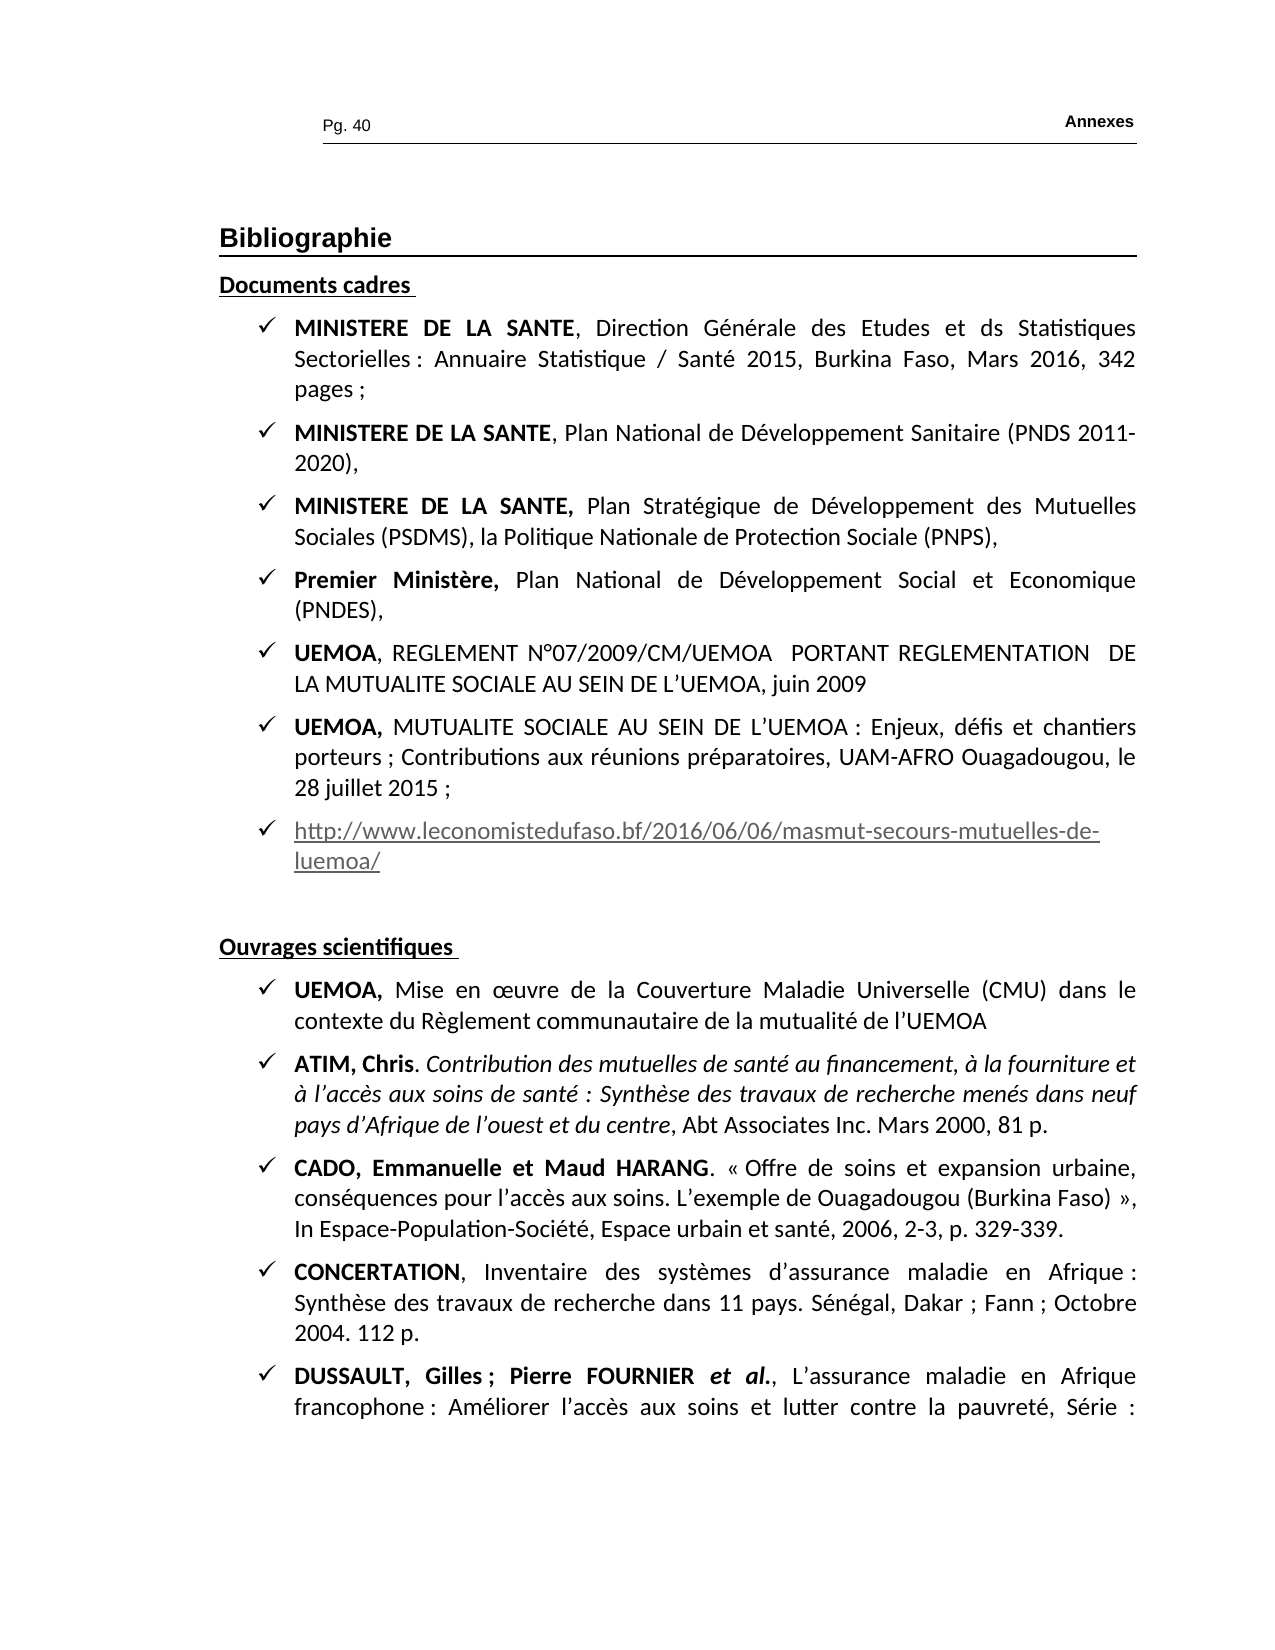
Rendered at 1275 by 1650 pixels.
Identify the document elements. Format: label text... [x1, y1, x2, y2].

list Premier Ministère, Plan National de Développement Social et Economique (PNDES), [257, 564, 1137, 625]
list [257, 1360, 1137, 1421]
list http://www.leconomistedufaso.bf/2016/06/06/masmut-secours-mutuelles-de-luemoa/ [257, 815, 1137, 876]
list ATIM, Chris. Contribution des mutuelles de santé au financement, à la fourniture et à l’accès aux soins de santé : Synthèse des travaux de recherche menés dans neuf pays d’Afrique de l’ouest et du centre, Abt Associates Inc. Mars 2000, 81 p. [257, 1048, 1137, 1139]
list UEMOA, Mise en œuvre de la Couverture Maladie Universelle (CMU) dans le contexte du Règlement communautaire de la mutualité de l’UEMOA [257, 974, 1137, 1036]
list CADO, Emmanuelle et Maud HARANG. « Offre de soins et expansion urbaine, conséquences pour l’accès aux soins. L’exemple de Ouagadougou (Burkina Faso) », In Espace-Population-Société, Espace urbain et santé, 2006, 2-3, p. 329-339. [257, 1152, 1137, 1244]
list MINISTERE DE LA SANTE, Plan National de Développement Sanitaire (PNDS 2011-2020), [257, 417, 1137, 478]
list Ouvrages scientifiques [219, 931, 1137, 962]
list UEMOA, MUTUALITE SOCIALE AU SEIN DE L’UEMOA : Enjeux, défis et chantiers porteurs ; Contributions aux réunions préparatoires, UAM-AFRO Ouagadougou, le 28 juillet 2015 ; [257, 711, 1137, 802]
list MINISTERE DE LA SANTE, Direction Générale des Etudes et ds Statistiques Sectorielles : Annuaire Statistique / Santé 2015, Burkina Faso, Mars 2016, 342 pages ; [257, 313, 1137, 404]
list CONCERTATION, Inventaire des systèmes d’assurance maladie en Afrique : Synthèse des travaux de recherche dans 11 pays. Sénégal, Dakar ; Fann ; Octobre 2004. 112 p. [257, 1256, 1137, 1348]
list UEMOA, REGLEMENT N°07/2009/CM/UEMOA PORTANT REGLEMENTATION DE LA MUTUALITE SOCIALE AU SEIN DE L’UEMOA, juin 2009 [257, 637, 1137, 698]
list Documents cadres [219, 269, 1137, 300]
list MINISTERE DE LA SANTE, Plan Stratégique de Développement des Mutuelles Sociales (PSDMS), la Politique Nationale de Protection Sociale (PNPS), [257, 490, 1137, 551]
subtitle Bibliographie [219, 222, 1137, 255]
